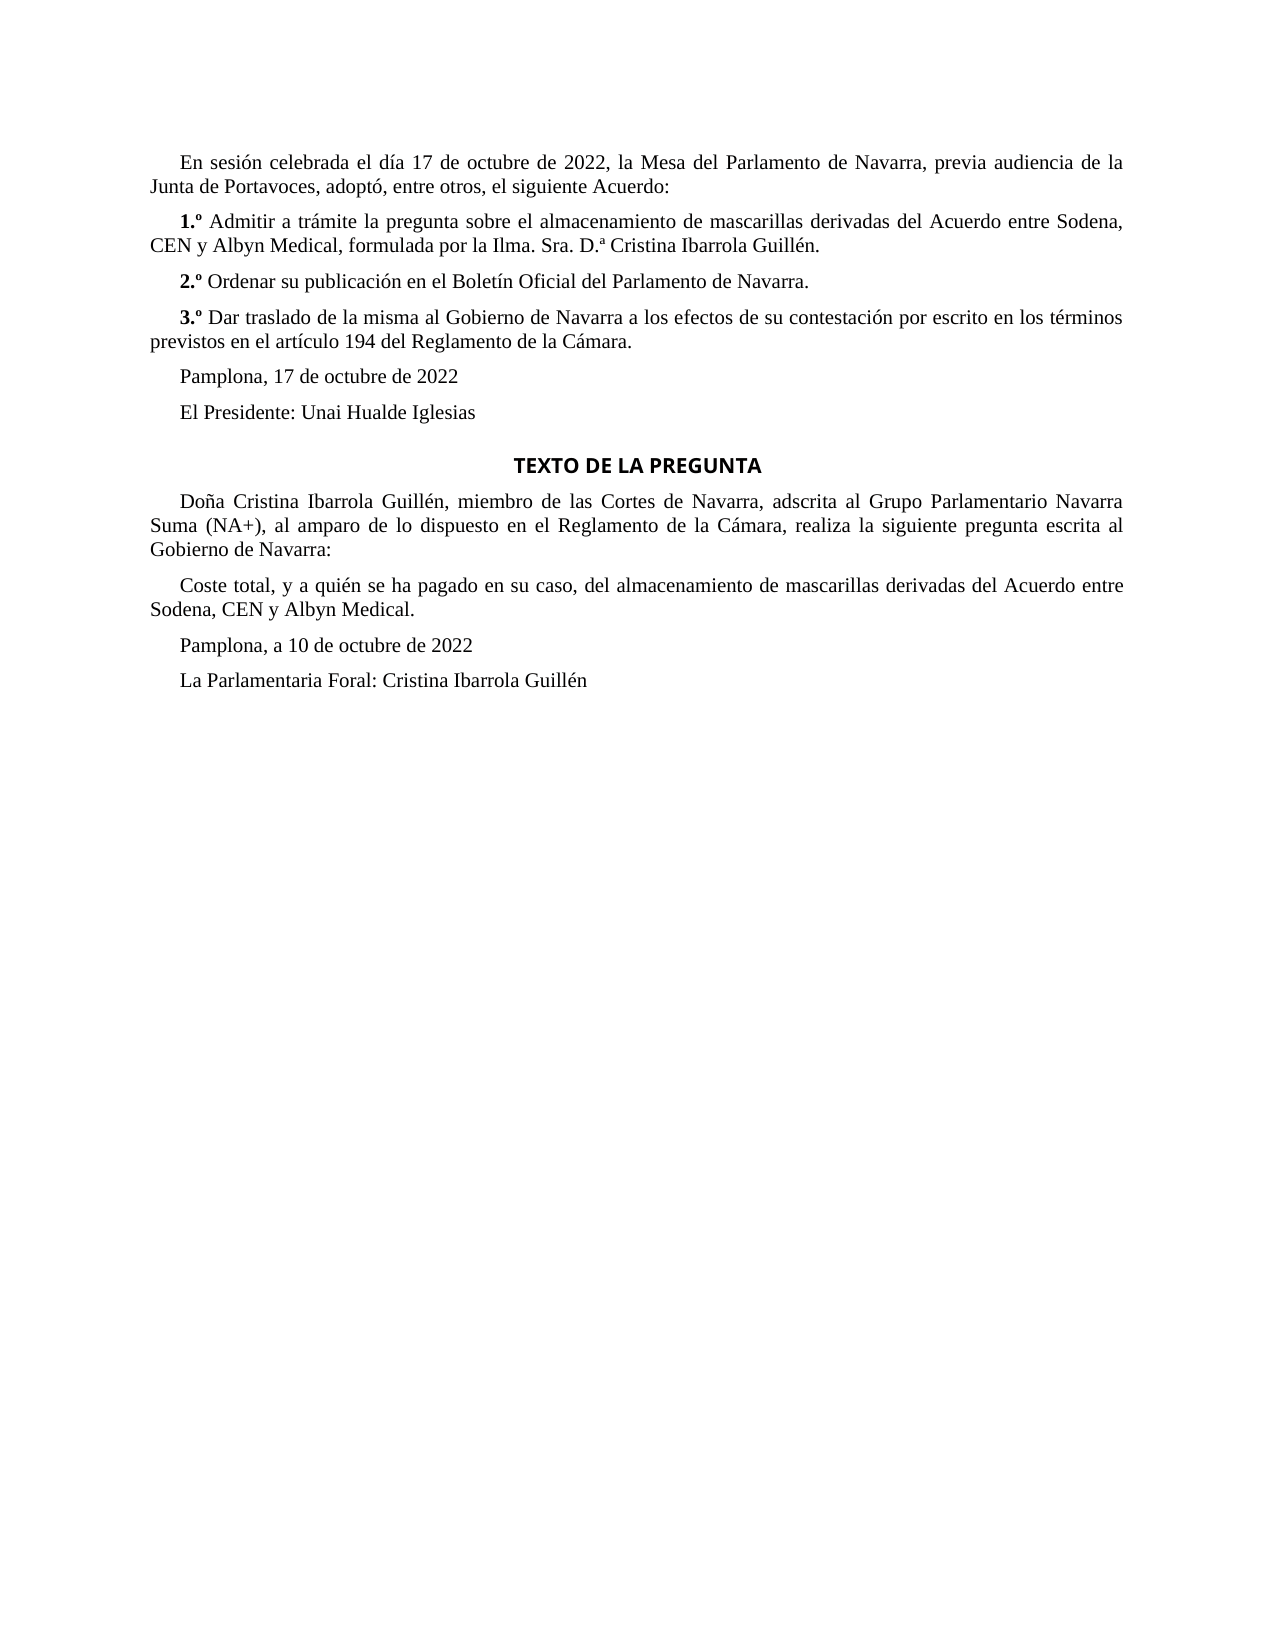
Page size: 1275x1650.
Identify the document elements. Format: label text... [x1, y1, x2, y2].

text El Presidente: Unai Hualde Iglesias [150, 401, 1125, 424]
text La Parlamentaria Foral: Cristina Ibarrola Guillén [150, 669, 1125, 693]
text 3.º Dar traslado de la misma al Gobierno de Navarra a los efectos de su contestación por escrito en los términos previstos en el artículo 194 del Reglamento de la Cámara. [150, 305, 1125, 353]
text Coste total, y a quién se ha pagado en su caso, del almacenamiento de mascarillas derivadas del Acuerdo entre Sodena, CEN y Albyn Medical. [150, 573, 1125, 621]
text Pamplona, 17 de octubre de 2022 [150, 365, 1125, 389]
text 1.º Admitir a trámite la pregunta sobre el almacenamiento de mascarillas derivadas del Acuerdo entre Sodena, CEN y Albyn Medical, formulada por la Ilma. Sra. D.ª Cristina Ibarrola Guillén. [150, 210, 1125, 258]
text TEXTO DE LA PREGUNTA [150, 454, 1125, 478]
text Pamplona, a 10 de octubre de 2022 [150, 633, 1125, 657]
text En sesión celebrada el día 17 de octubre de 2022, la Mesa del Parlamento de Navarra, previa audiencia de la Junta de Portavoces, adoptó, entre otros, el siguiente Acuerdo: [150, 150, 1125, 198]
text Doña Cristina Ibarrola Guillén, miembro de las Cortes de Navarra, adscrita al Grupo Parlamentario Navarra Suma (NA+), al amparo de lo dispuesto en el Reglamento de la Cámara, realiza la siguiente pregunta escrita al Gobierno de Navarra: [150, 490, 1125, 562]
text 2.º Ordenar su publicación en el Boletín Oficial del Parlamento de Navarra. [150, 269, 1125, 293]
